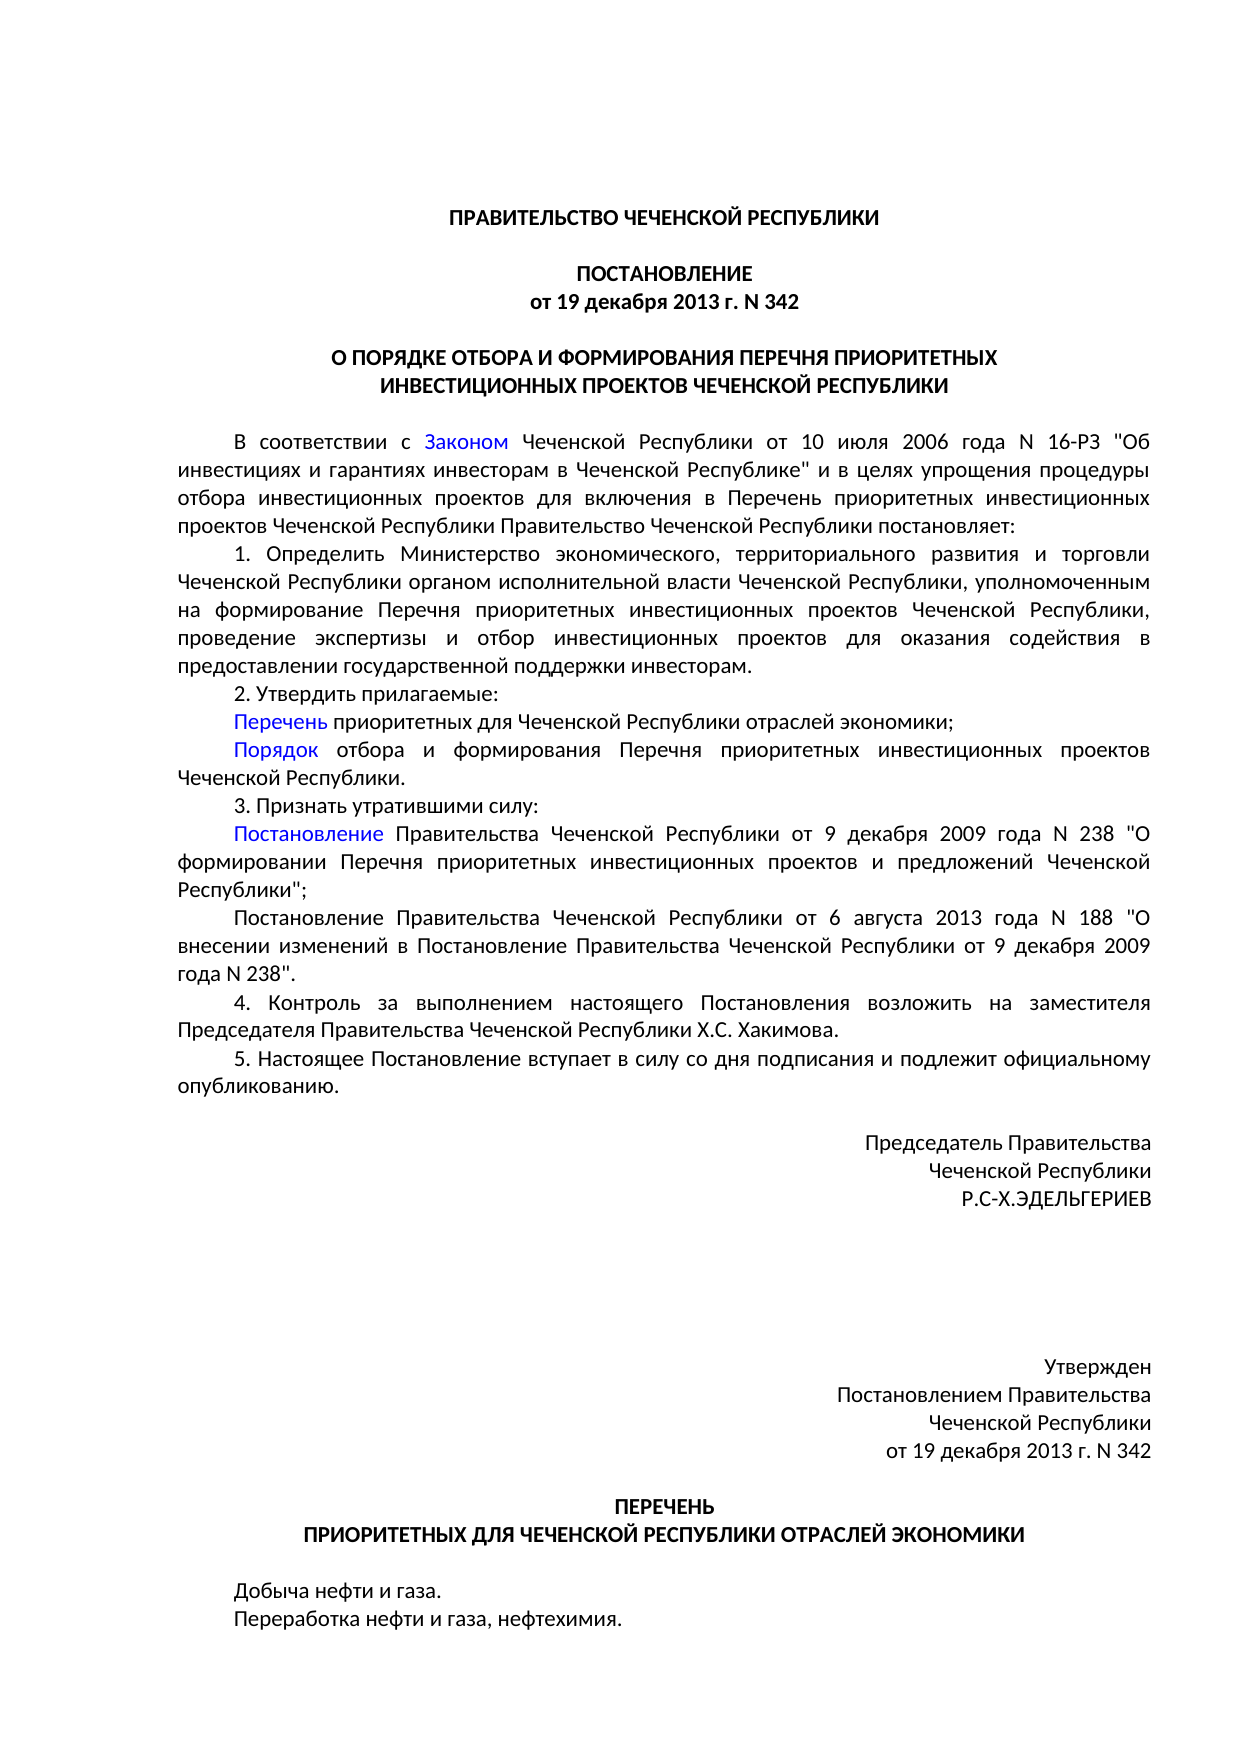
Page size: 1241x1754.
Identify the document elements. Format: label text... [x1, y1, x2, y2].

text 1. Определить Министерство экономического, территориального развития и торговли Чеченской Республики органом исполнительной власти Чеченской Республики, уполномоченным на формирование Перечня приоритетных инвестиционных проектов Чеченской Республики, проведение экспертизы и отбор инвестиционных проектов для оказания содействия в предоставлении государственной поддержки инвесторам. [177, 539, 1152, 679]
text Постановление Правительства Чеченской Республики от 9 декабря 2009 года N 238 "О формировании Перечня приоритетных инвестиционных проектов и предложений Чеченской Республики"; [177, 819, 1152, 903]
text 4. Контроль за выполнением настоящего Постановления возложить на заместителя Председателя Правительства Чеченской Республики Х.С. Хакимова. [177, 988, 1152, 1044]
text от 19 декабря 2013 г. N 342 [177, 1436, 1152, 1464]
text Порядок отбора и формирования Перечня приоритетных инвестиционных проектов Чеченской Республики. [177, 735, 1152, 791]
text 3. Признать утратившими силу: [177, 791, 1152, 819]
text Добыча нефти и газа. [177, 1576, 1152, 1604]
text Р.С-Х.ЭДЕЛЬГЕРИЕВ [177, 1184, 1152, 1212]
title О ПОРЯДКЕ ОТБОРА И ФОРМИРОВАНИЯ ПЕРЕЧНЯ ПРИОРИТЕТНЫХ [177, 343, 1152, 371]
text 5. Настоящее Постановление вступает в силу со дня подписания и подлежит официальному опубликованию. [177, 1044, 1152, 1100]
text Перечень приоритетных для Чеченской Республики отраслей экономики; [177, 707, 1152, 735]
title ИНВЕСТИЦИОННЫХ ПРОЕКТОВ ЧЕЧЕНСКОЙ РЕСПУБЛИКИ [177, 371, 1152, 399]
text В соответствии с Законом Чеченской Республики от 10 июля 2006 года N 16-РЗ "Об инвестициях и гарантиях инвесторам в Чеченской Республике" и в целях упрощения процедуры отбора инвестиционных проектов для включения в Перечень приоритетных инвестиционных проектов Чеченской Республики Правительство Чеченской Республики постановляет: [177, 427, 1152, 539]
text 2. Утвердить прилагаемые: [177, 679, 1152, 707]
text Постановление Правительства Чеченской Республики от 6 августа 2013 года N 188 "О внесении изменений в Постановление Правительства Чеченской Республики от 9 декабря 2009 года N 238". [177, 903, 1152, 988]
text Постановлением Правительства [177, 1380, 1152, 1408]
title ПРИОРИТЕТНЫХ ДЛЯ ЧЕЧЕНСКОЙ РЕСПУБЛИКИ ОТРАСЛЕЙ ЭКОНОМИКИ [177, 1520, 1152, 1548]
title от 19 декабря 2013 г. N 342 [177, 287, 1152, 315]
text Председатель Правительства [177, 1128, 1152, 1156]
text Чеченской Республики [177, 1408, 1152, 1436]
title ПОСТАНОВЛЕНИЕ [177, 259, 1152, 287]
text Утвержден [177, 1352, 1152, 1380]
title ПЕРЕЧЕНЬ [177, 1492, 1152, 1520]
text Переработка нефти и газа, нефтехимия. [177, 1604, 1152, 1632]
text Чеченской Республики [177, 1156, 1152, 1184]
title ПРАВИТЕЛЬСТВО ЧЕЧЕНСКОЙ РЕСПУБЛИКИ [177, 203, 1152, 231]
